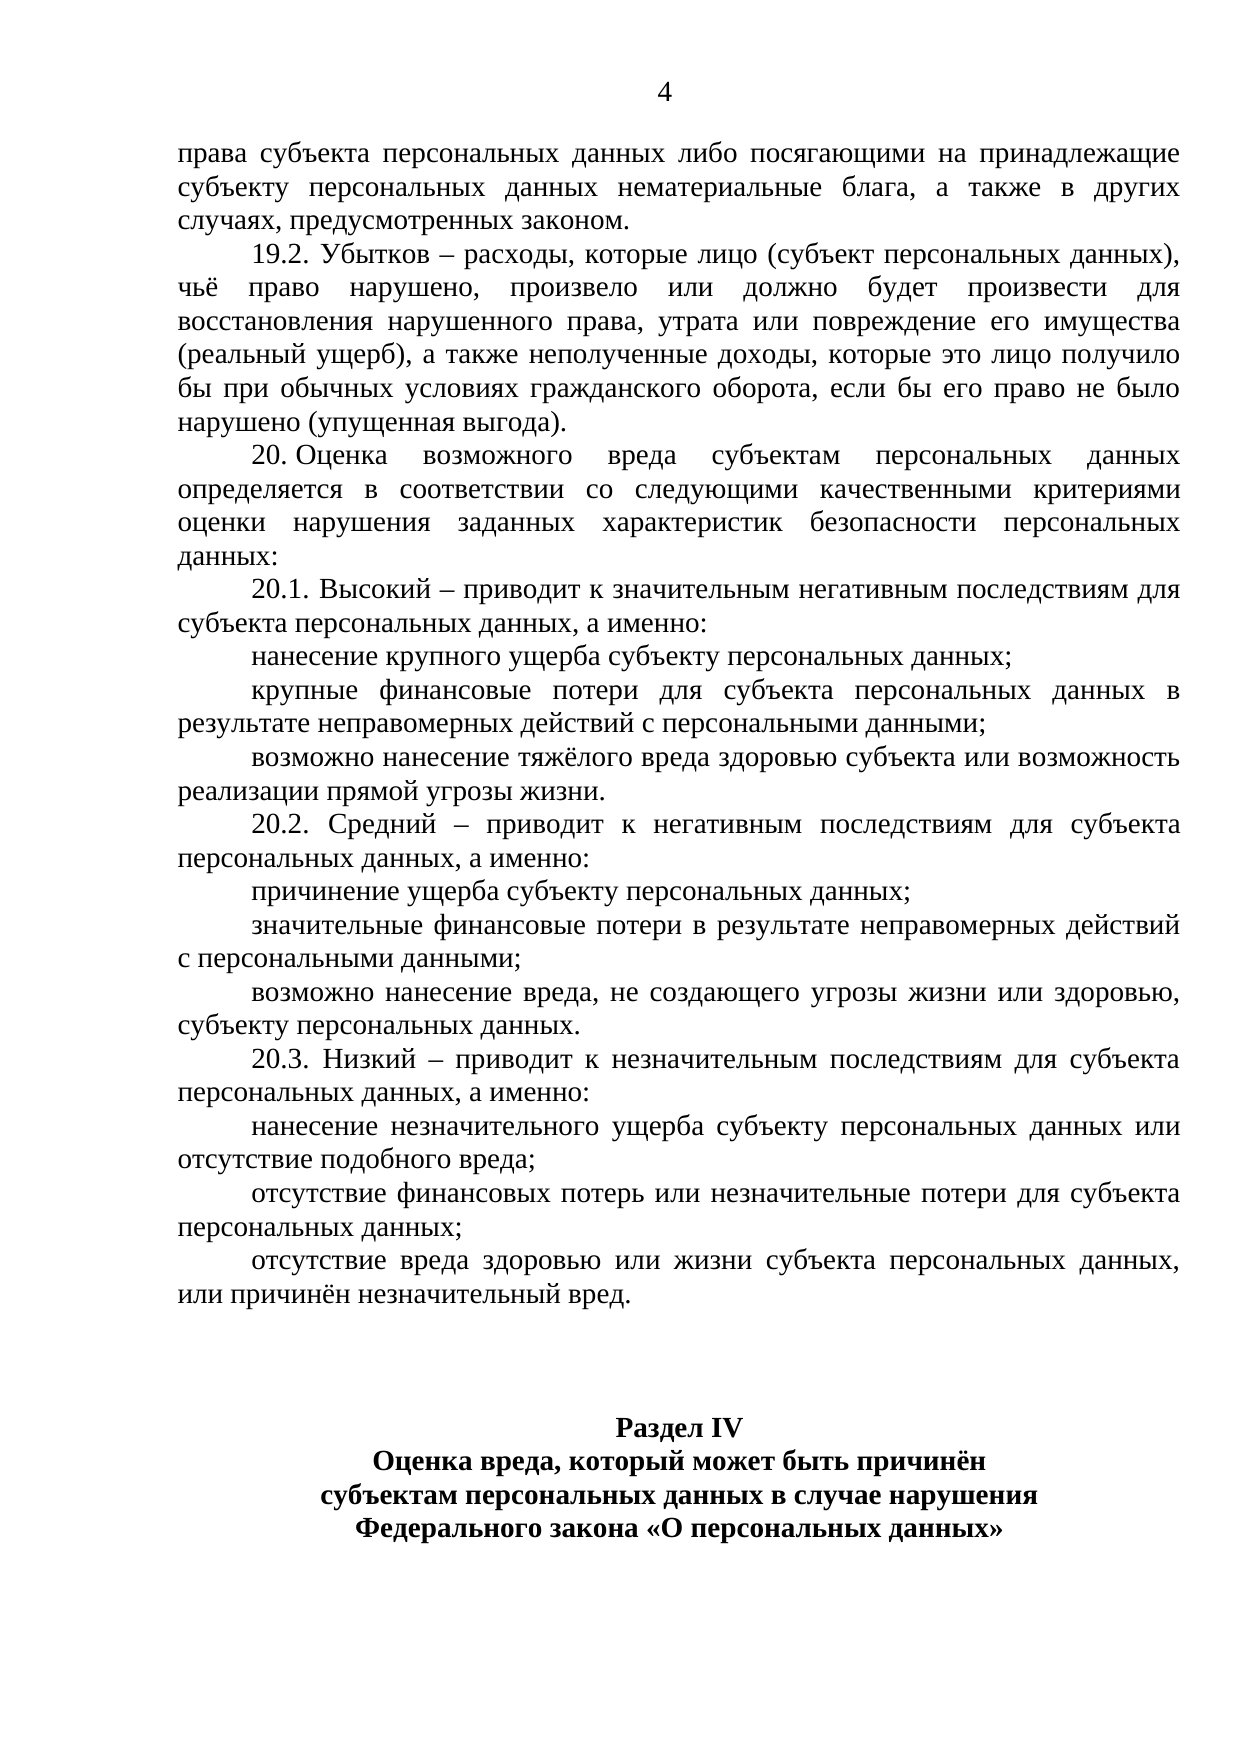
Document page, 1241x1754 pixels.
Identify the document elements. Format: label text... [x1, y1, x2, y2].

subtitle Оценка вреда, который может быть причинён [177, 1443, 1181, 1477]
subtitle Федерального закона «О персональных данных» [177, 1511, 1181, 1544]
list возможно нанесение тяжёлого вреда здоровью субъекта или возможность реализации прямой угрозы жизни. [177, 739, 1181, 806]
subtitle субъектам персональных данных в случае нарушения [177, 1477, 1181, 1511]
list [177, 135, 1181, 236]
list отсутствие финансовых потерь или незначительные потери для субъекта персональных данных; [177, 1175, 1181, 1242]
list Убытков – расходы, которые лицо (субъект персональных данных), чьё право нарушено, произвело или должно будет произвести для восстановления нарушенного права, утрата или повреждение его имущества (реальный ущерб), а также неполученные доходы, которые это лицо получило бы при обычных условиях гражданского оборота, если бы его право не было нарушено (упущенная выгода). [177, 236, 1181, 437]
list Средний – приводит к негативным последствиям для субъекта персональных данных, а именно: [177, 806, 1181, 873]
list Низкий – приводит к незначительным последствиям для субъекта персональных данных, а именно: [177, 1041, 1181, 1108]
list Высокий – приводит к значительным негативным последствиям для субъекта персональных данных, а именно: [177, 571, 1181, 638]
list возможно нанесение вреда, не создающего угрозы жизни или здоровью, субъекту персональных данных. [177, 974, 1181, 1041]
list Оценка возможного вреда субъектам персональных данных определяется в соответствии со следующими качественными критериями оценки нарушения заданных характеристик безопасности персональных данных: [177, 437, 1181, 571]
list причинение ущерба субъекту персональных данных; [177, 873, 1181, 907]
subtitle Раздел IV [177, 1410, 1181, 1443]
list отсутствие вреда здоровью или жизни субъекта персональных данных, или причинён незначительный вред. [177, 1242, 1181, 1309]
list крупные финансовые потери для субъекта персональных данных в результате неправомерных действий с персональными данными; [177, 672, 1181, 739]
list нанесение незначительного ущерба субъекту персональных данных или отсутствие подобного вреда; [177, 1108, 1181, 1175]
list значительные финансовые потери в результате неправомерных действий с персональными данными; [177, 907, 1181, 974]
list нанесение крупного ущерба субъекту персональных данных; [177, 638, 1181, 672]
